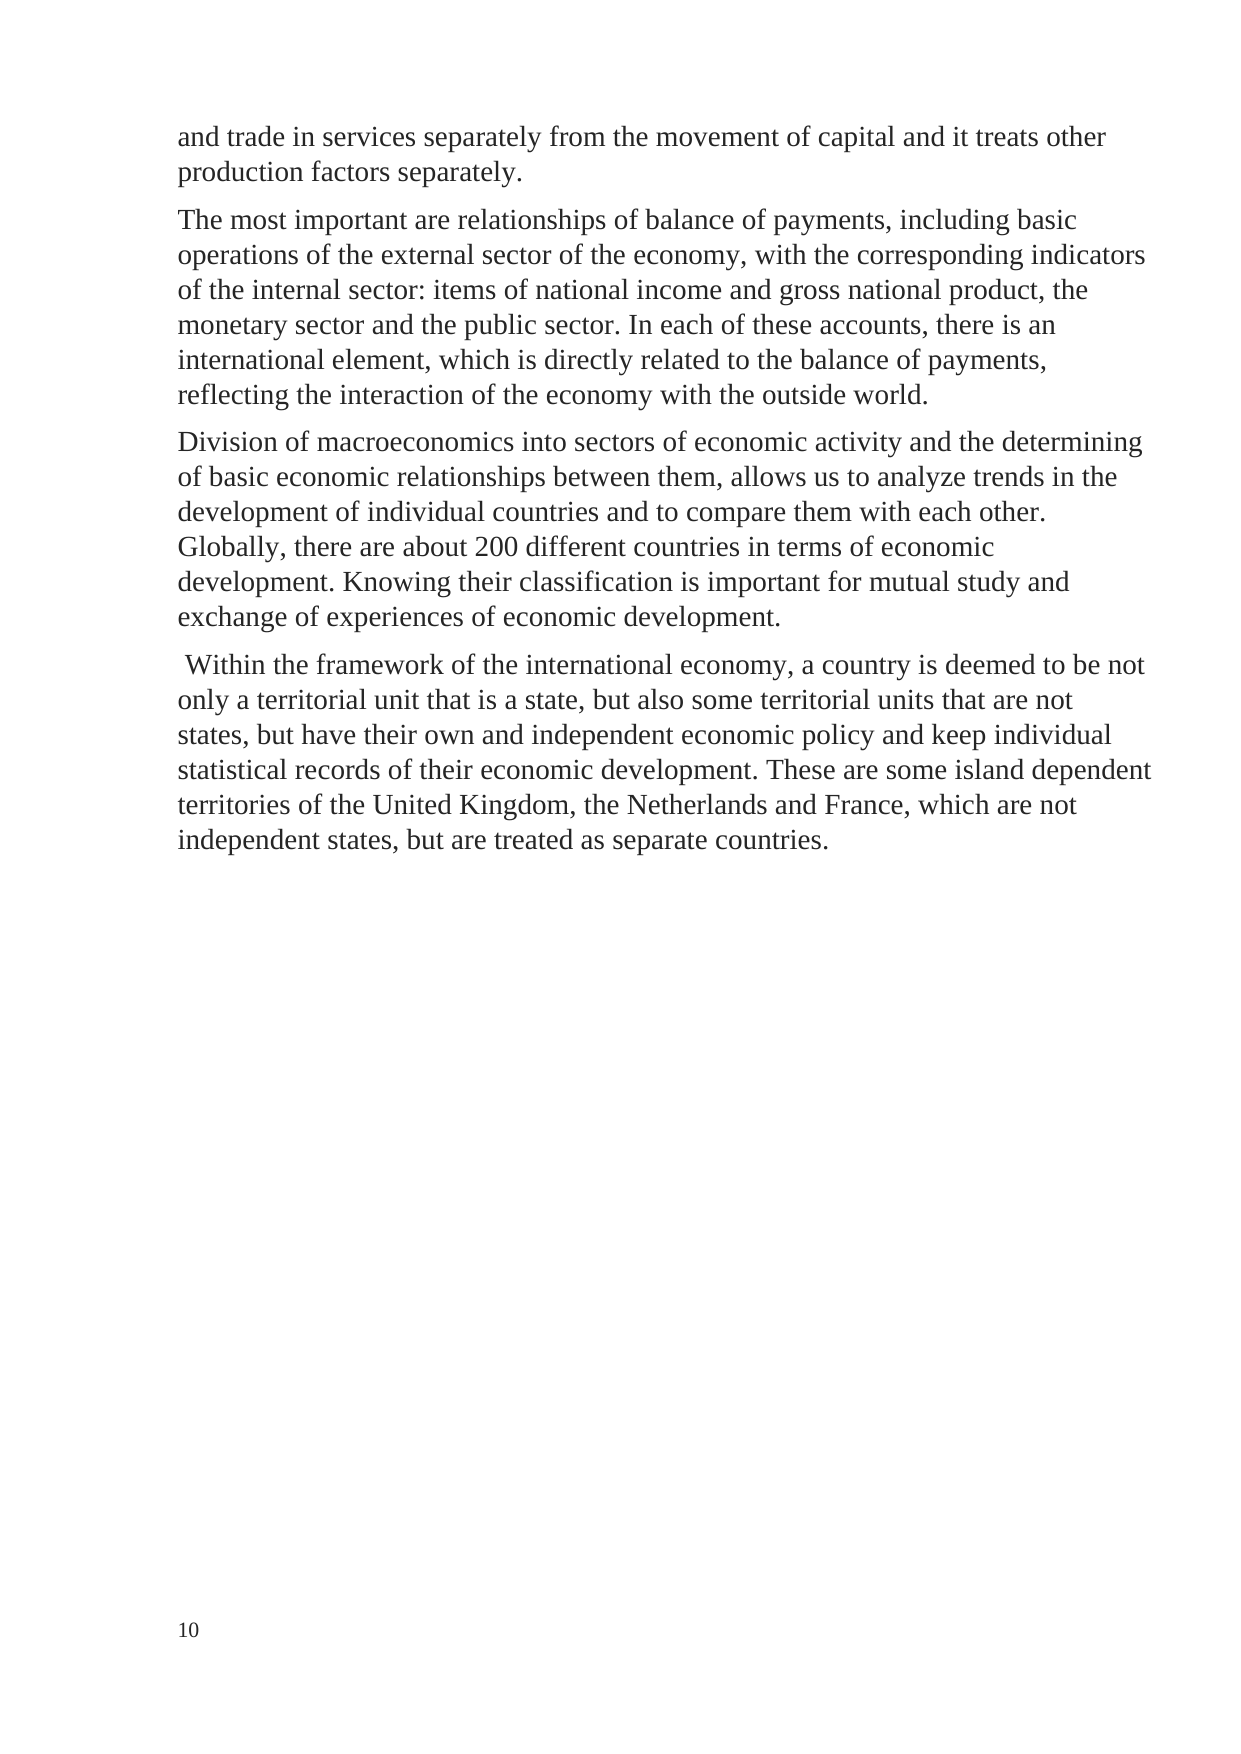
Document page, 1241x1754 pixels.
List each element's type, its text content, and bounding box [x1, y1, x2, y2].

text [177, 118, 1152, 188]
text Within the framework of the international economy, a country is deemed to be not only a territorial unit that is a state, but also some territorial units that are not states, but have their own and independent economic policy and keep individual statistical records of their economic development. These are some island dependent territories of the United Kingdom, the Netherlands and France, which are not independent states, but are treated as separate countries. [177, 646, 1152, 856]
text The most important are relationships of balance of payments, including basic operations of the external sector of the economy, with the corresponding indicators of the internal sector: items of national income and gross national product, the monetary sector and the public sector. In each of these accounts, there is an international element, which is directly related to the balance of payments, reflecting the interaction of the economy with the outside world. [177, 201, 1152, 411]
text Division of macroeconomics into sectors of economic activity and the determining of basic economic relationships between them, allows us to analyze trends in the development of individual countries and to compare them with each other. Globally, there are about 200 different countries in terms of economic development. Knowing their classification is important for mutual study and exchange of experiences of economic development. [177, 423, 1152, 633]
